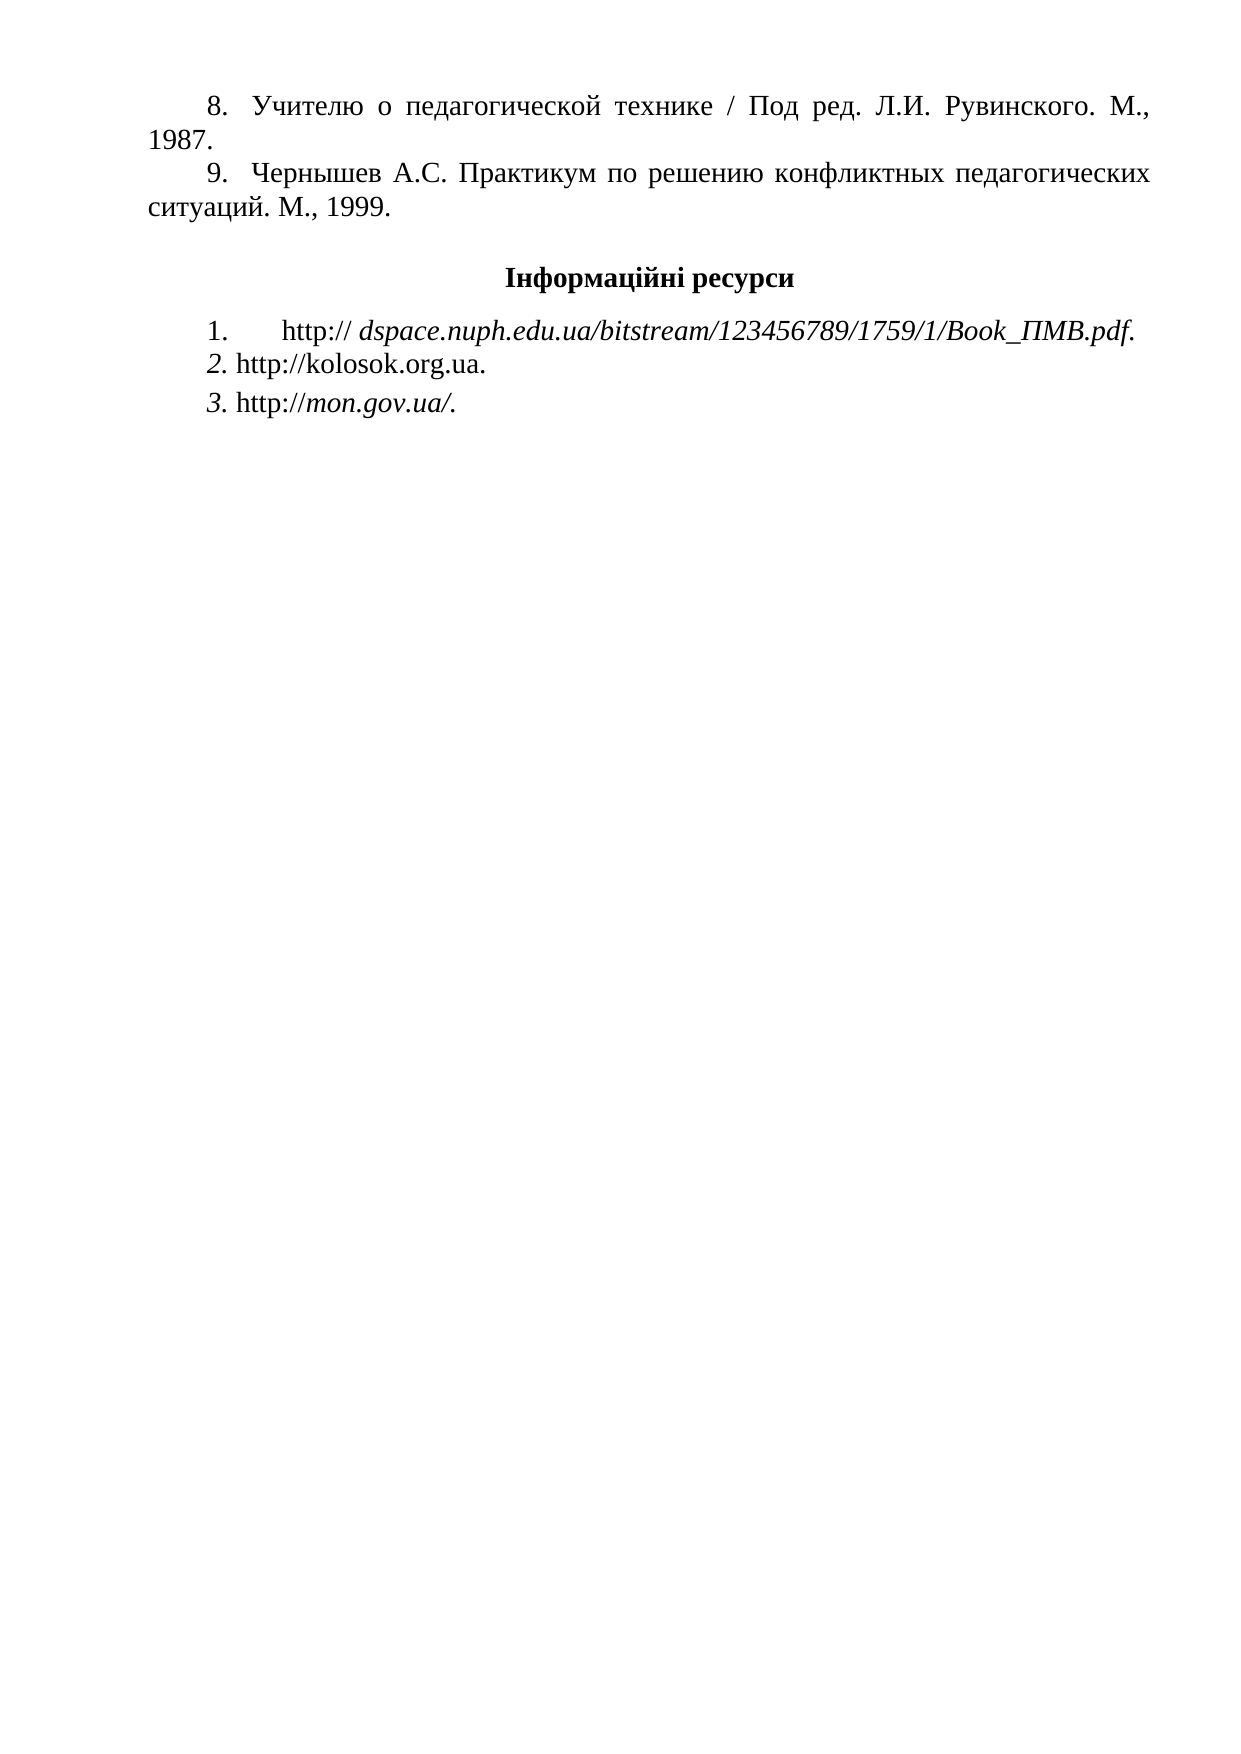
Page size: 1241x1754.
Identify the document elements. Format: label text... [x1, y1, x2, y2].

text Інформаційні ресурси [544, 268, 1152, 292]
list 2. http://kolosok.org.ua. [148, 346, 1152, 380]
text Інформаційні ресурси [148, 268, 540, 292]
list http:// dspace.nuph.edu.ua/bitstream/123456789/1759/1/Book_ПМВ.pdf. [148, 313, 1152, 346]
list Чернышев А.С. Практикум по решению конфликтных педагогических ситуаций. М., 1999. [148, 156, 1152, 223]
list Учителю о педагогической технике / Под ред. Л.И. Рувинского. М., 1987. [148, 88, 1152, 156]
list 3. http://mon.gov.ua/. [207, 385, 1152, 418]
